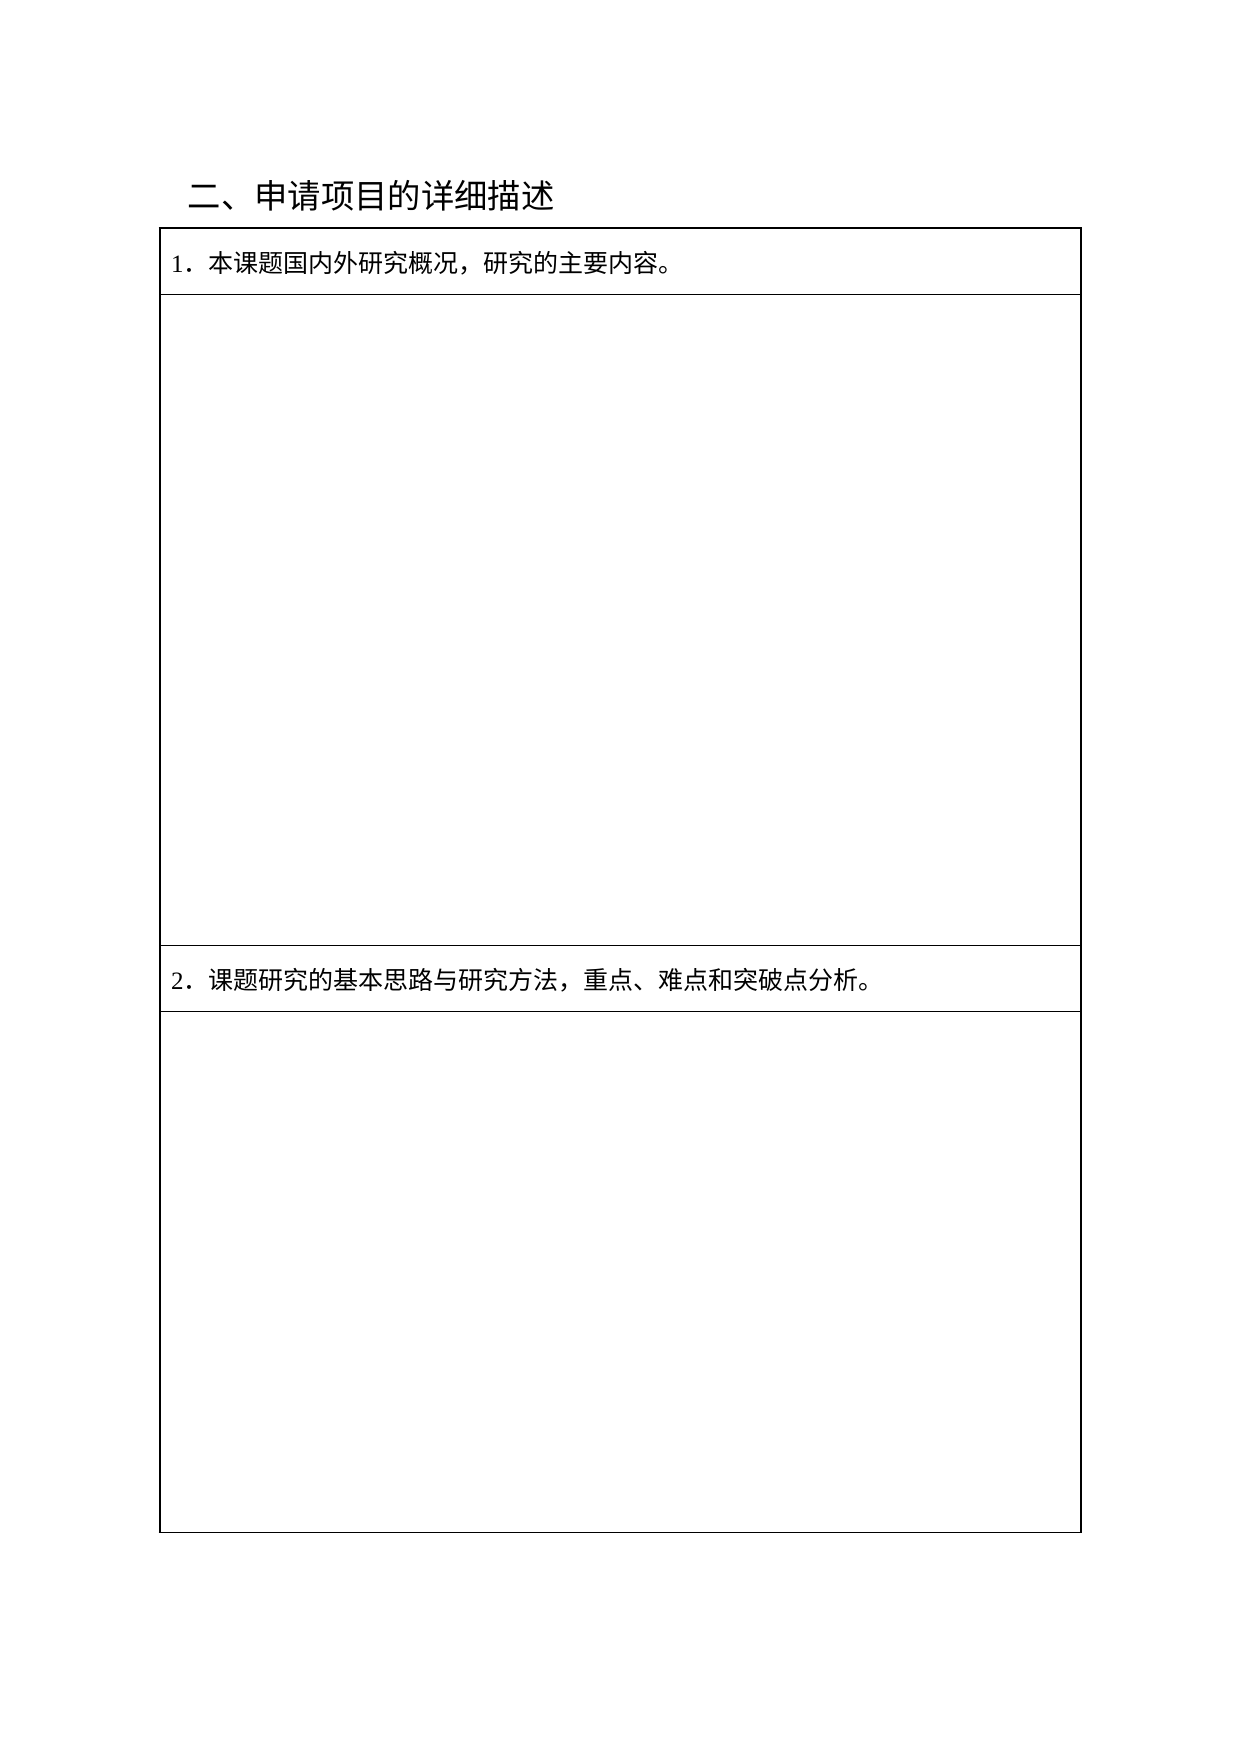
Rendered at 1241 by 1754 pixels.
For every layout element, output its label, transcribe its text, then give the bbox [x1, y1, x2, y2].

table_header 1．本课题国内外研究概况，研究的主要内容。 [161, 229, 1080, 294]
table_cell [161, 295, 1080, 945]
table_cell [161, 1012, 1080, 1532]
text 二、申请项目的详细描述 [187, 162, 1053, 227]
table_cell 2．课题研究的基本思路与研究方法，重点、难点和突破点分析。 [161, 946, 1080, 1011]
